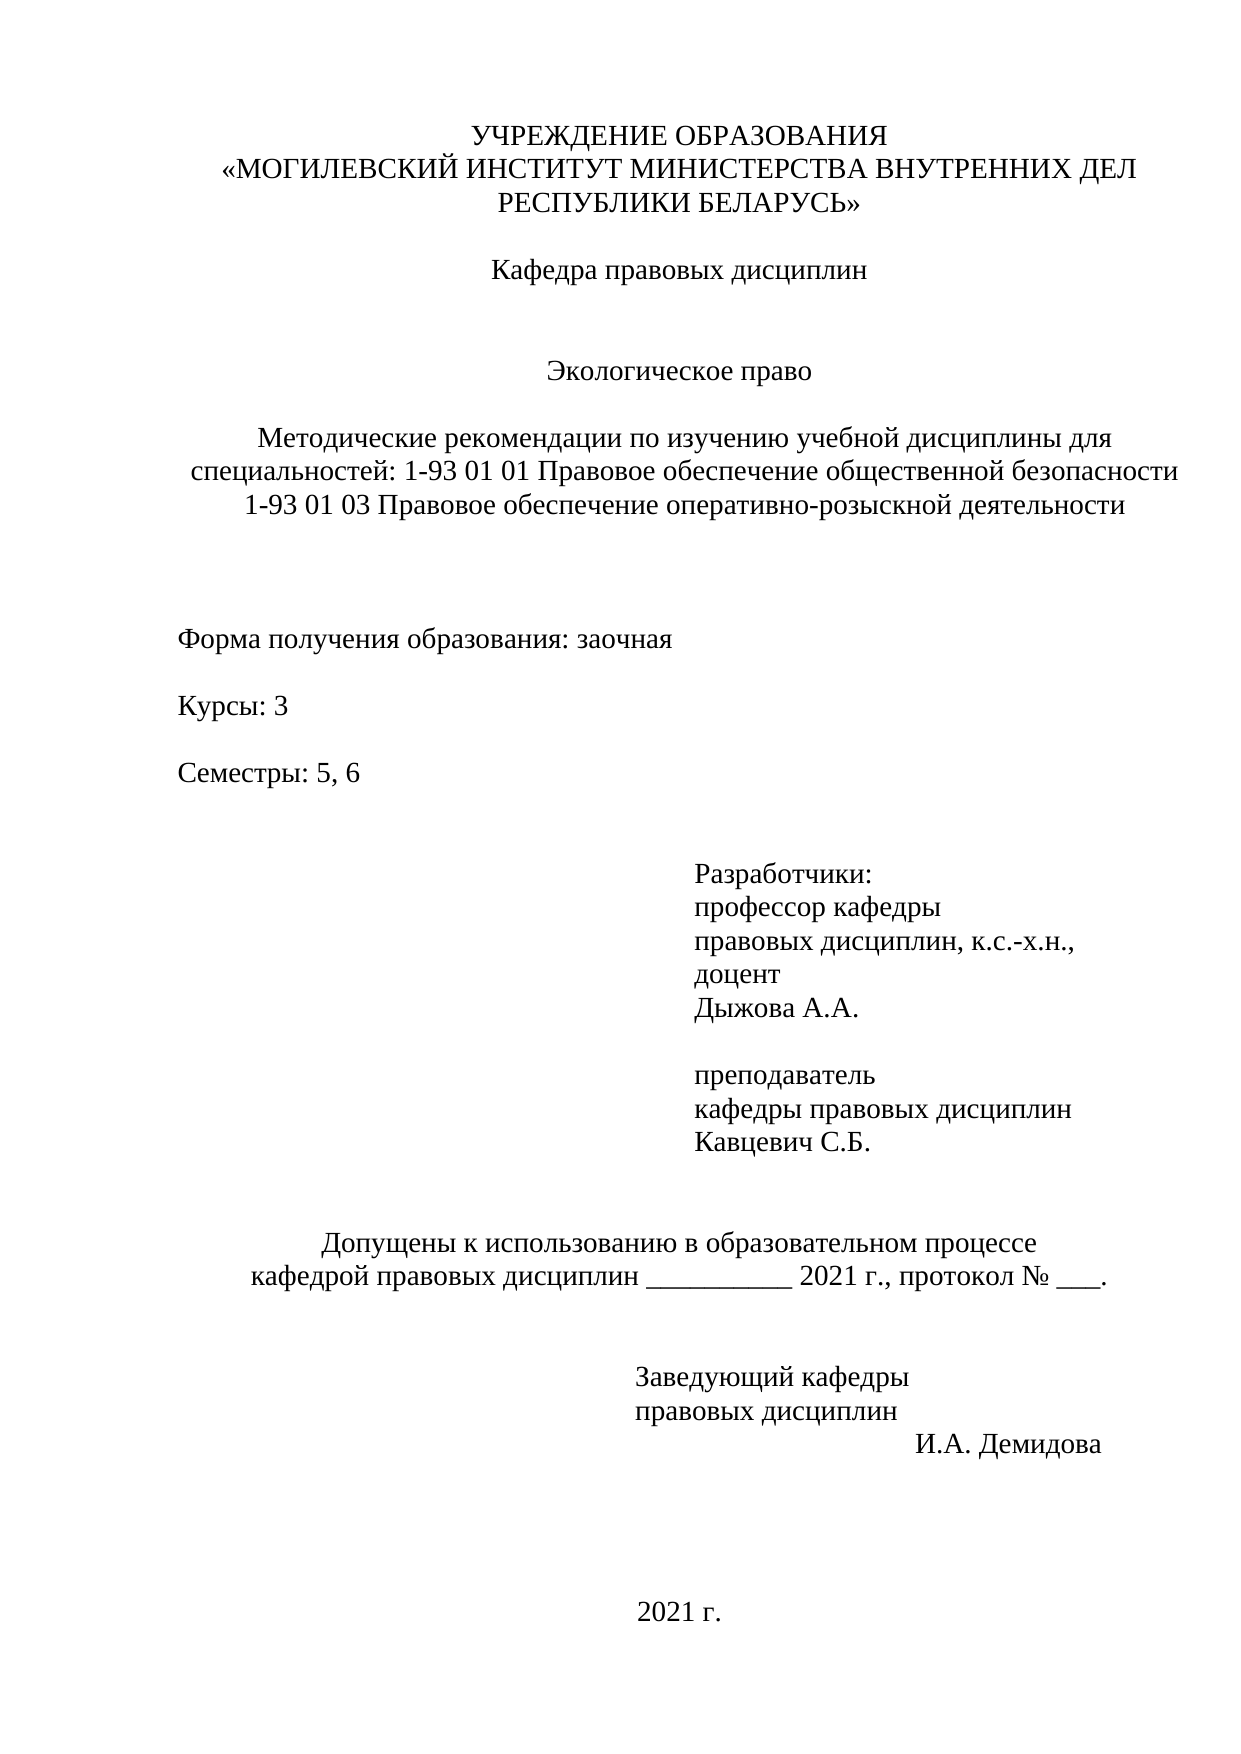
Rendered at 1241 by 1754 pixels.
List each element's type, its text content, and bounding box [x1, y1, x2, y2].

text Семестры: 5, 6 [177, 755, 1181, 789]
text преподаватель [694, 1057, 1093, 1091]
text Методические рекомендации по изучению учебной дисциплины для специальностей: 1-93 01 01 Правовое обеспечение общественной безопасности 1-93 01 03 Правовое обеспечение оперативно-розыскной деятельности [177, 420, 1192, 521]
text Экологическое право [177, 353, 1181, 386]
text Разработчики: [694, 856, 1093, 889]
text Курсы: 3 [177, 688, 1181, 722]
text Учреждение образования [177, 118, 1181, 152]
text Кафедра правовых дисциплин [177, 252, 1181, 286]
text Кавцевич С.Б. [694, 1124, 1093, 1158]
text правовых дисциплин, к.с.-х.н., доцент [694, 923, 1093, 990]
text кафедры правовых дисциплин [694, 1091, 1093, 1124]
text Заведующий кафедры [177, 1359, 1181, 1393]
text «Могилевский институт МИНИСТЕРСТВА ВНУТРЕННИХ ДЕЛ Республики Беларусь» [177, 152, 1181, 219]
text правовых дисциплин [177, 1393, 1181, 1426]
text кафедрой правовых дисциплин __________ 2021 г., протокол № ___. [177, 1258, 1181, 1292]
text 2021 г. [177, 1594, 1181, 1627]
text И.А. Демидова [177, 1426, 1181, 1460]
text Форма получения образования: заочная [177, 621, 1181, 655]
text Допущены к использованию в образовательном процессе [177, 1225, 1181, 1258]
text Дыжова А.А. [694, 990, 1093, 1024]
text профессор кафедры [694, 889, 1093, 923]
